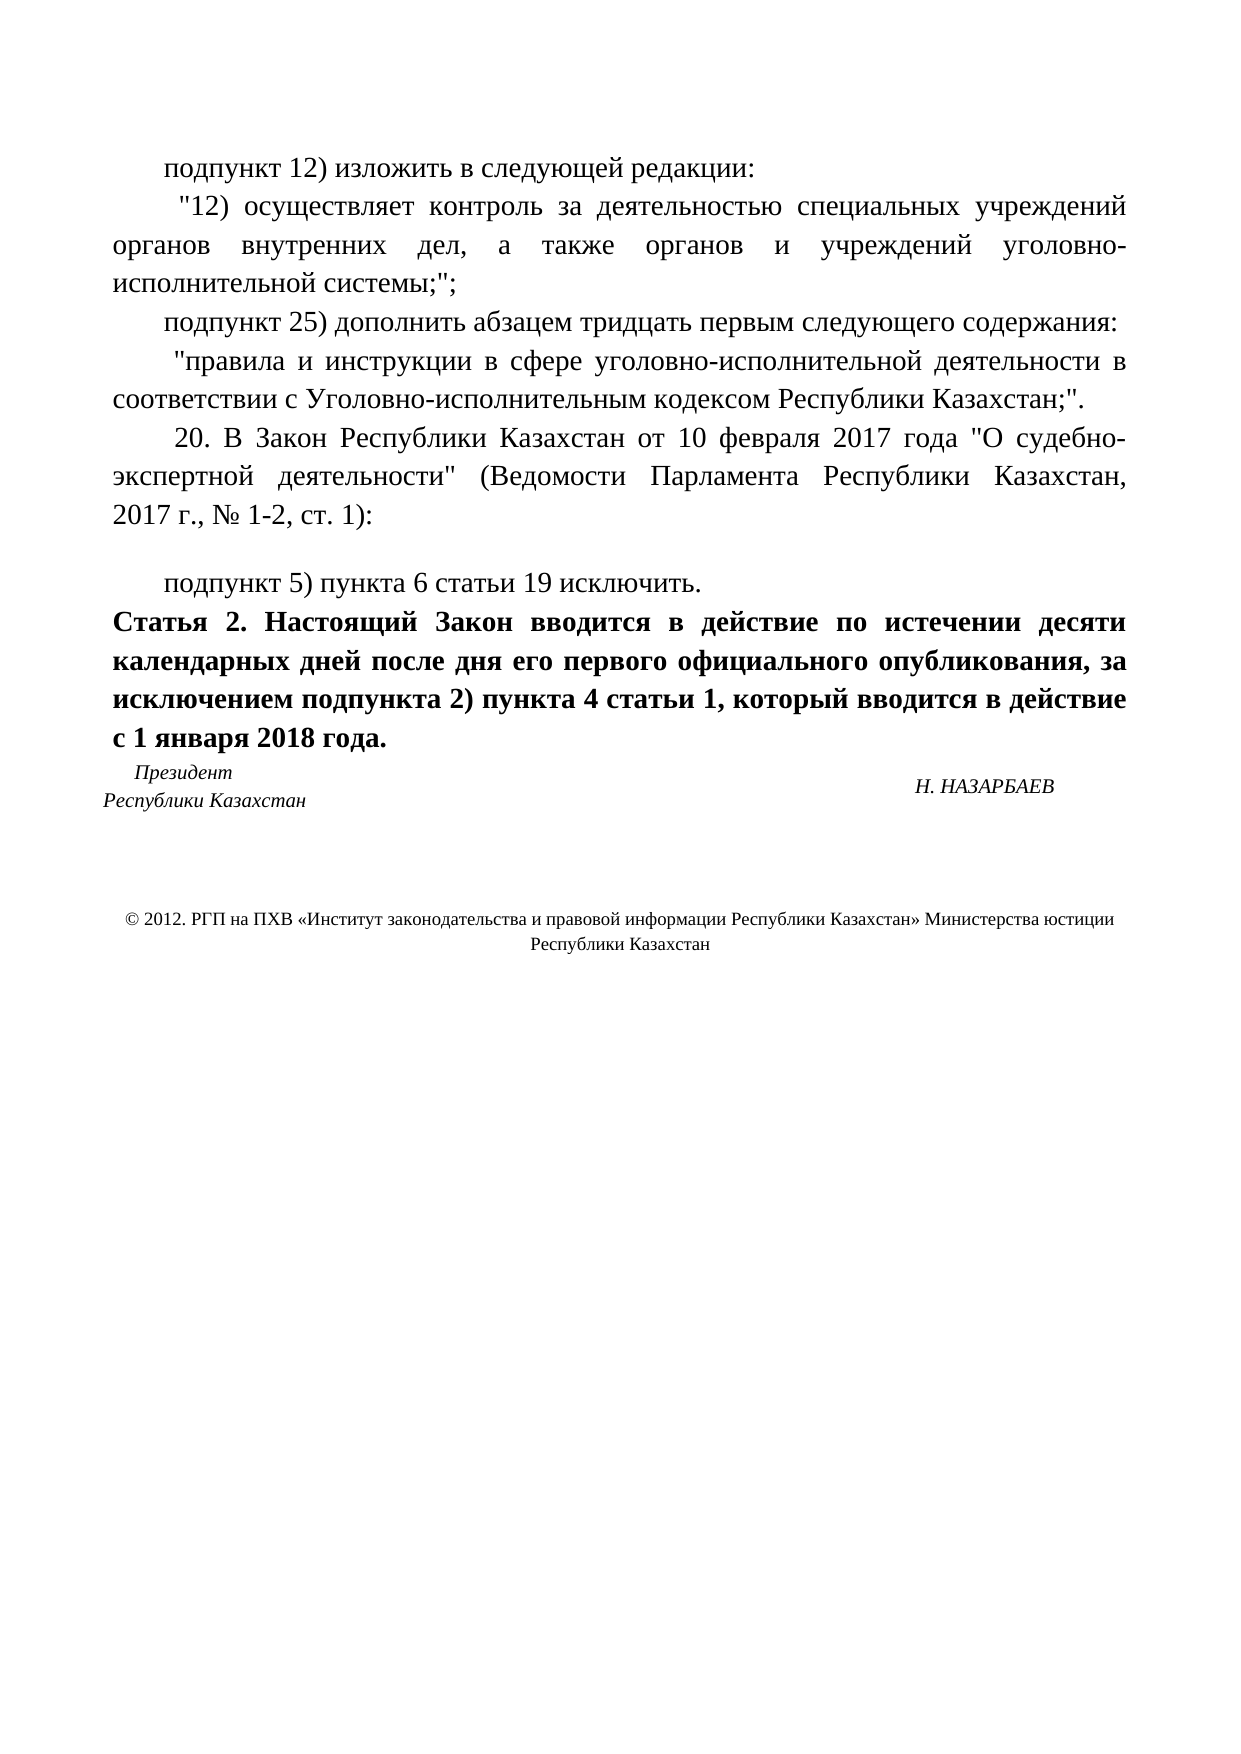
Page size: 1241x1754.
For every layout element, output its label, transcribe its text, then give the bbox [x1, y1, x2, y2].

text подпункт 25) дополнить абзацем тридцать первым следующего содержания: [112, 304, 1128, 338]
text "12) осуществляет контроль за деятельностью специальных учреждений органов внутренних дел, а также органов и учреждений уголовно-исполнительной системы;"; [112, 188, 1128, 299]
text подпункт 12) изложить в следующей редакции: [112, 150, 1128, 183]
text подпункт 5) пункта 6 статьи 19 исключить. [112, 566, 1128, 599]
text "правила и инструкции в сфере уголовно-исполнительной деятельности в соответствии с Уголовно-исполнительным кодексом Республики Казахстан;". [112, 343, 1128, 415]
table_header Н. НАЗАРБАЕВ [913, 758, 1240, 817]
text 20. В Закон Республики Казахстан от 10 февраля 2017 года "О судебно-экспертной деятельности" (Ведомости Парламента Республики Казахстан, 2017 г., № 1-2, ст. 1): [112, 420, 1128, 530]
text © 2012. РГП на ПХВ «Институт законодательства и правовой информации Республики Казахстан» Министерства юстиции Республики Казахстан [112, 908, 1128, 954]
table_header Президент Республики Казахстан [101, 758, 913, 817]
text Статья 2. Настоящий Закон вводится в действие по истечении десяти календарных дней после дня его первого официального опубликования, за исключением подпункта 2) пункта 4 статьи 1, который вводится в действие с 1 января 2018 года. [112, 604, 1128, 753]
